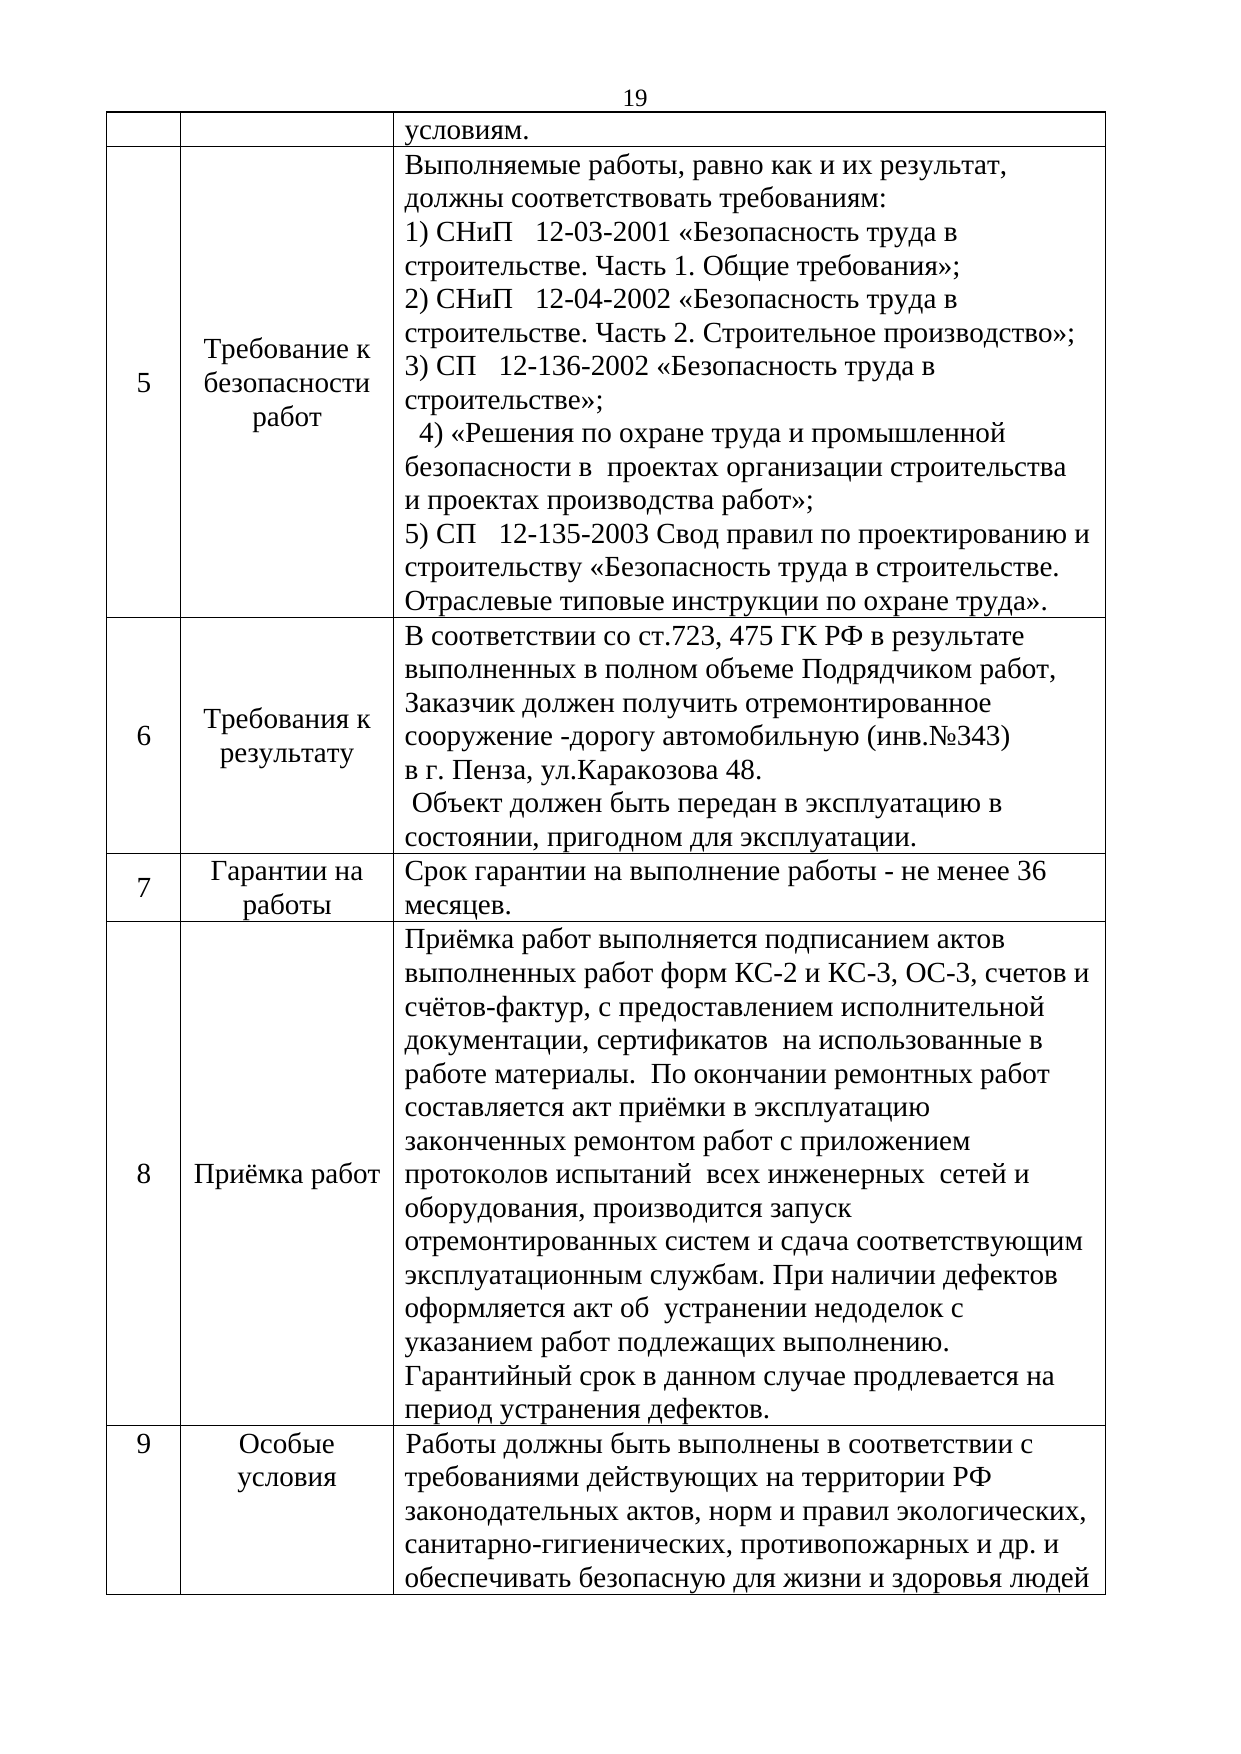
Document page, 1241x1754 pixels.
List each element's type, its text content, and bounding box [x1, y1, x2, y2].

table_cell 5 [107, 147, 180, 617]
table_cell 9 [107, 1426, 180, 1593]
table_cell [394, 1426, 1105, 1593]
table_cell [181, 113, 393, 146]
table_cell Выполняемые работы, равно как и их результат, должны соответствовать требованиям: 1) СНиП 12-03-2001 «Безопасность труда в строительстве. Часть 1. Общие требования»; 2) СНиП 12-04-2002 «Безопасность труда в строительстве. Часть 2. Строительное производство»; 3) СП 12-136-2002 «Безопасность труда в строительстве»; 4) «Решения по охране труда и промышленной безопасности в проектах организации строительства и проектах производства работ»; 5) СП 12-135-2003 Свод правил по проектированию и строительству «Безопасность труда в строительстве. Отраслевые типовые инструкции по охране труда». [394, 147, 1105, 617]
table_cell Гарантии на работы [181, 854, 393, 921]
table_cell Приёмка работ выполняется подписанием актов выполненных работ форм КС-2 и КС-3, ОС-3, счетов и счётов-фактур, с предоставлением исполнительной документации, сертификатов на использованные в работе материалы. По окончании ремонтных работ составляется акт приёмки в эксплуатацию законченных ремонтом работ с приложением протоколов испытаний всех инженерных сетей и оборудования, производится запуск отремонтированных систем и сдача соответствующим эксплуатационным службам. При наличии дефектов оформляется акт об устранении недоделок с указанием работ подлежащих выполнению. Гарантийный срок в данном случае продлевается на период устранения дефектов. [394, 922, 1105, 1425]
table_cell 8 [107, 922, 180, 1425]
table_cell 7 [107, 854, 180, 921]
table_cell Срок гарантии на выполнение работы - не менее 36 месяцев. [394, 854, 1105, 921]
table_cell 6 [107, 618, 180, 852]
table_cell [394, 113, 1105, 146]
table_cell Требования к результату [181, 618, 393, 852]
table_cell Приёмка работ [181, 922, 393, 1425]
table_cell Особые условия [181, 1426, 393, 1593]
table_cell Требование к безопасности работ [181, 147, 393, 617]
table_cell В соответствии со ст.723, 475 ГК РФ в результате выполненных в полном объеме Подрядчиком работ, Заказчик должен получить отремонтированное сооружение -дорогу автомобильную (инв.№343) в г. Пенза, ул.Каракозова 48. Объект должен быть передан в эксплуатацию в состоянии, пригодном для эксплуатации. [394, 618, 1105, 852]
table_cell 4 [107, 113, 180, 146]
